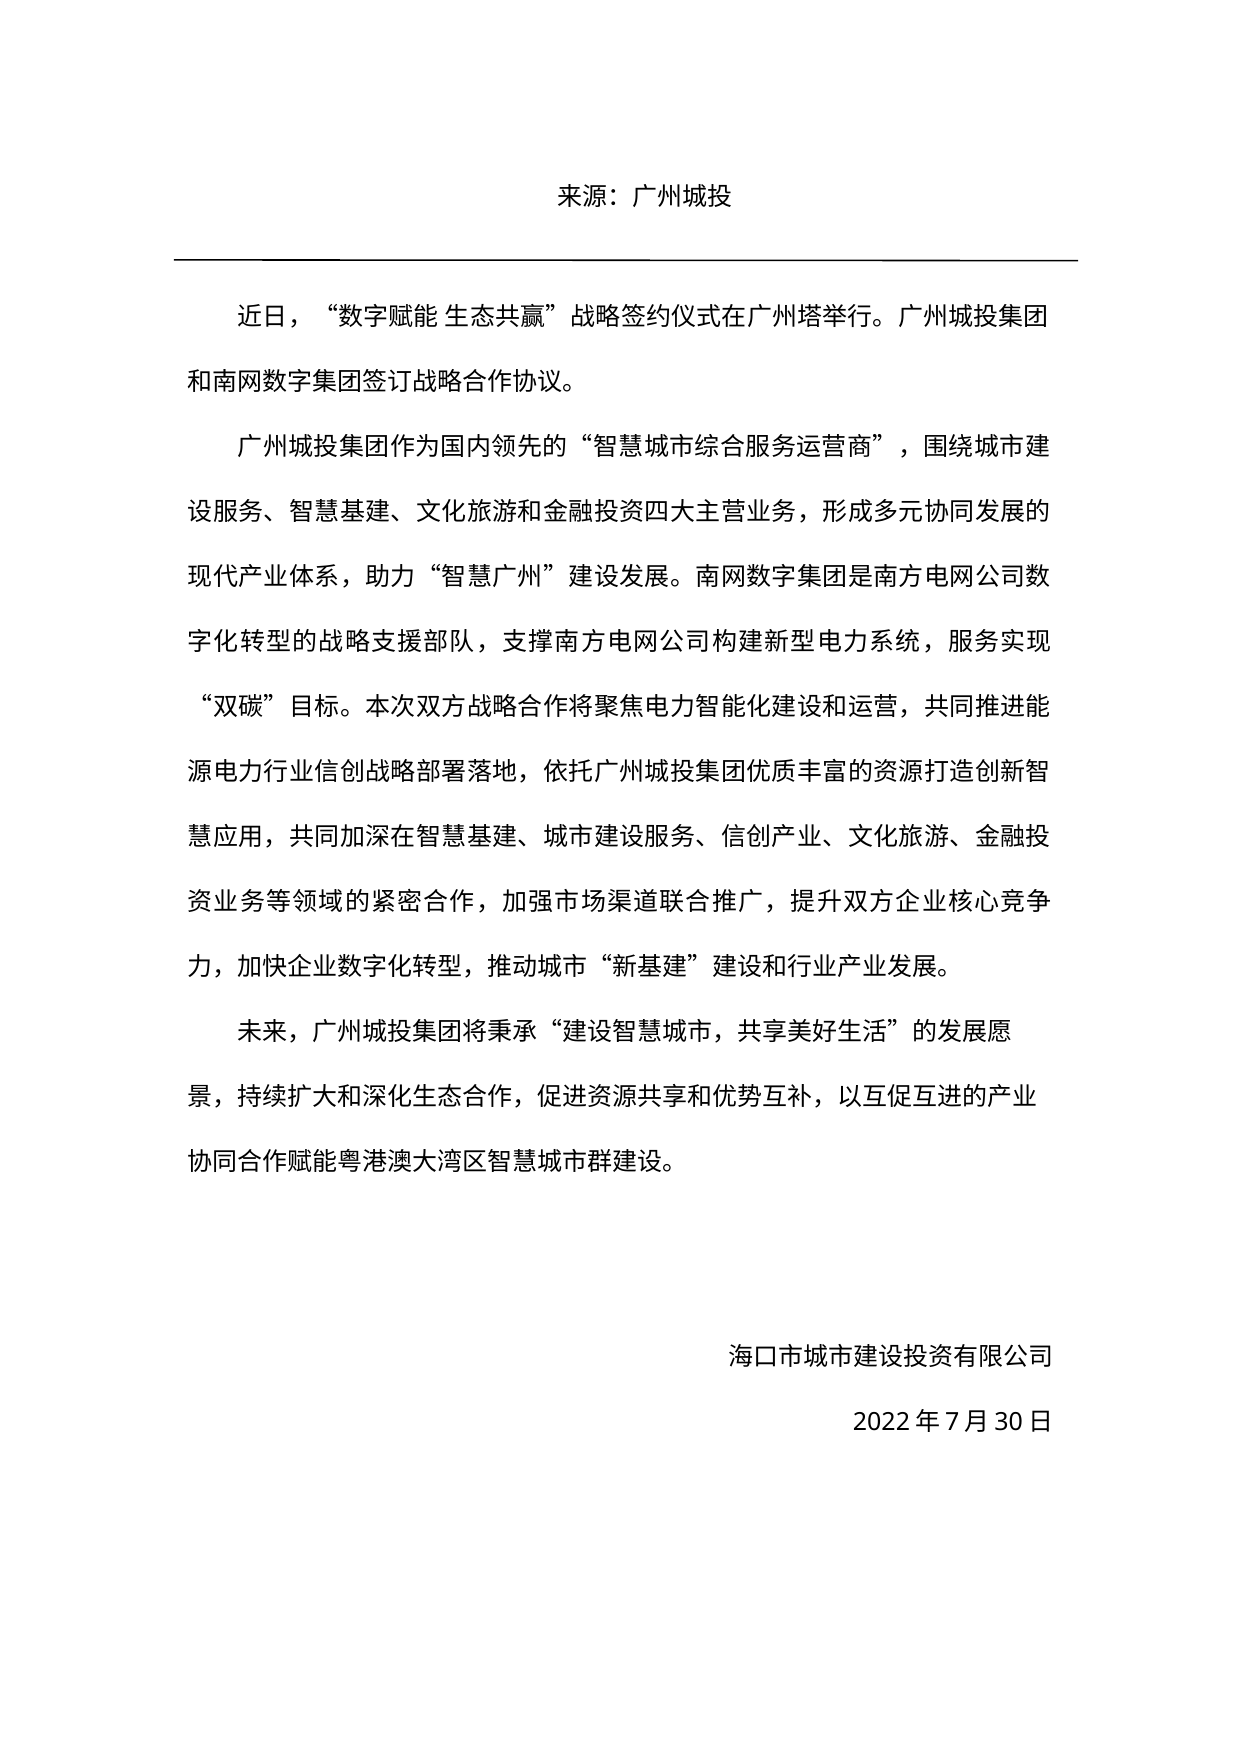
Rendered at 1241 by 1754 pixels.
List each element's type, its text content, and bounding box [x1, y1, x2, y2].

text 未来，广州城投集团将秉承“建设智慧城市，共享美好生活”的发展愿景，持续扩大和深化生态合作，促进资源共享和优势互补，以互促互进的产业协同合作赋能粤港澳大湾区智慧城市群建设。 [187, 997, 1053, 1192]
text 近日，“数字赋能 生态共赢”战略签约仪式在广州塔举行。广州城投集团和南网数字集团签订战略合作协议。 [187, 282, 1053, 412]
text 广州城投集团作为国内领先的“智慧城市综合服务运营商”，围绕城市建设服务、智慧基建、文化旅游和金融投资四大主营业务，形成多元协同发展的现代产业体系，助力“智慧广州”建设发展。南网数字集团是南方电网公司数字化转型的战略支援部队，支撑南方电网公司构建新型电力系统，服务实现“双碳”目标。本次双方战略合作将聚焦电力智能化建设和运营，共同推进能源电力行业信创战略部署落地，依托广州城投集团优质丰富的资源打造创新智慧应用，共同加深在智慧基建、城市建设服务、信创产业、文化旅游、金融投资业务等领域的紧密合作，加强市场渠道联合推广，提升双方企业核心竞争力，加快企业数字化转型，推动城市“新基建”建设和行业产业发展。 [187, 412, 1053, 997]
text 来源：广州城投 [187, 162, 1053, 227]
text 2022年7月30日 [187, 1387, 1053, 1452]
text 海口市城市建设投资有限公司 [187, 1322, 1053, 1387]
